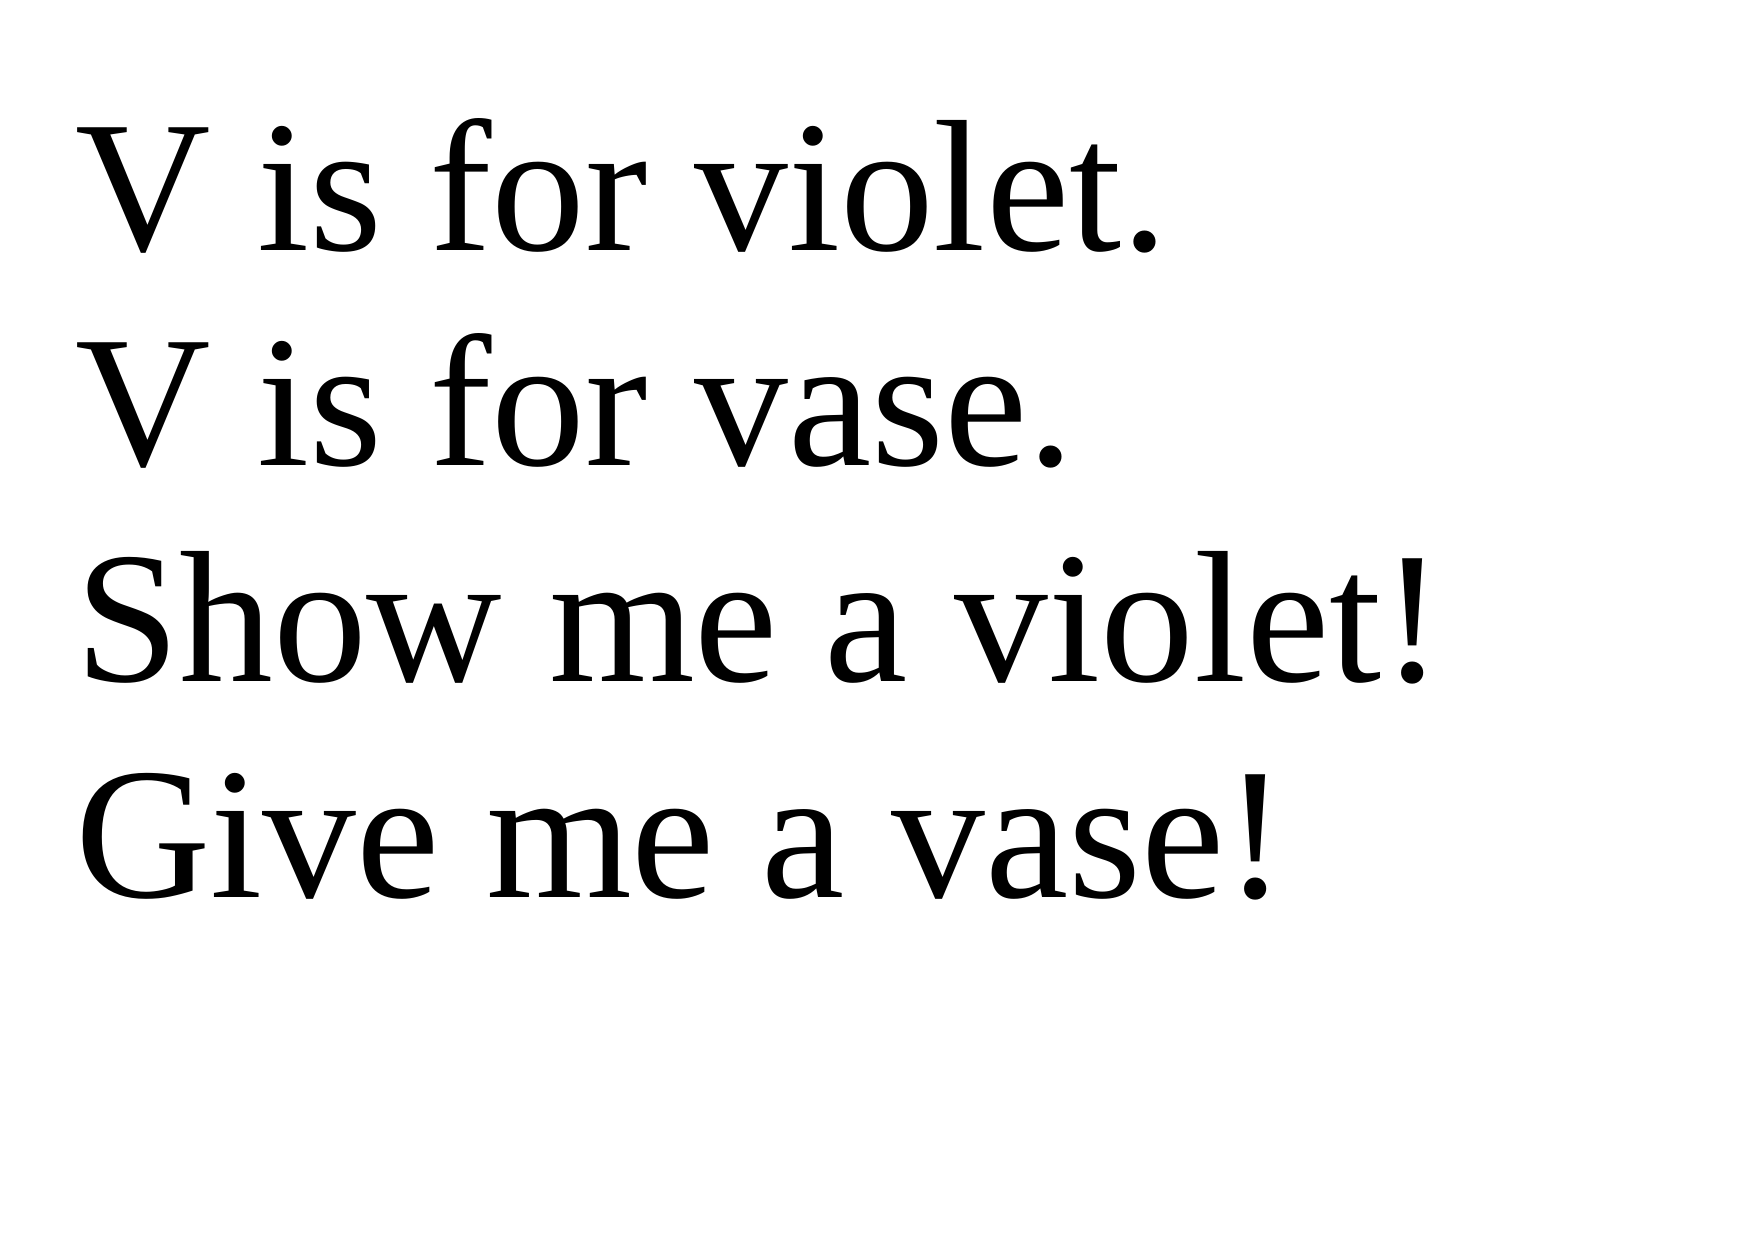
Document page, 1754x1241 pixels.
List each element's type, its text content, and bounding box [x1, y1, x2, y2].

text V is for vase. [75, 291, 1679, 506]
text V is for violet. [75, 75, 1679, 291]
text Show me a violet! [75, 506, 1679, 722]
text Give me a vase! [75, 722, 1679, 937]
